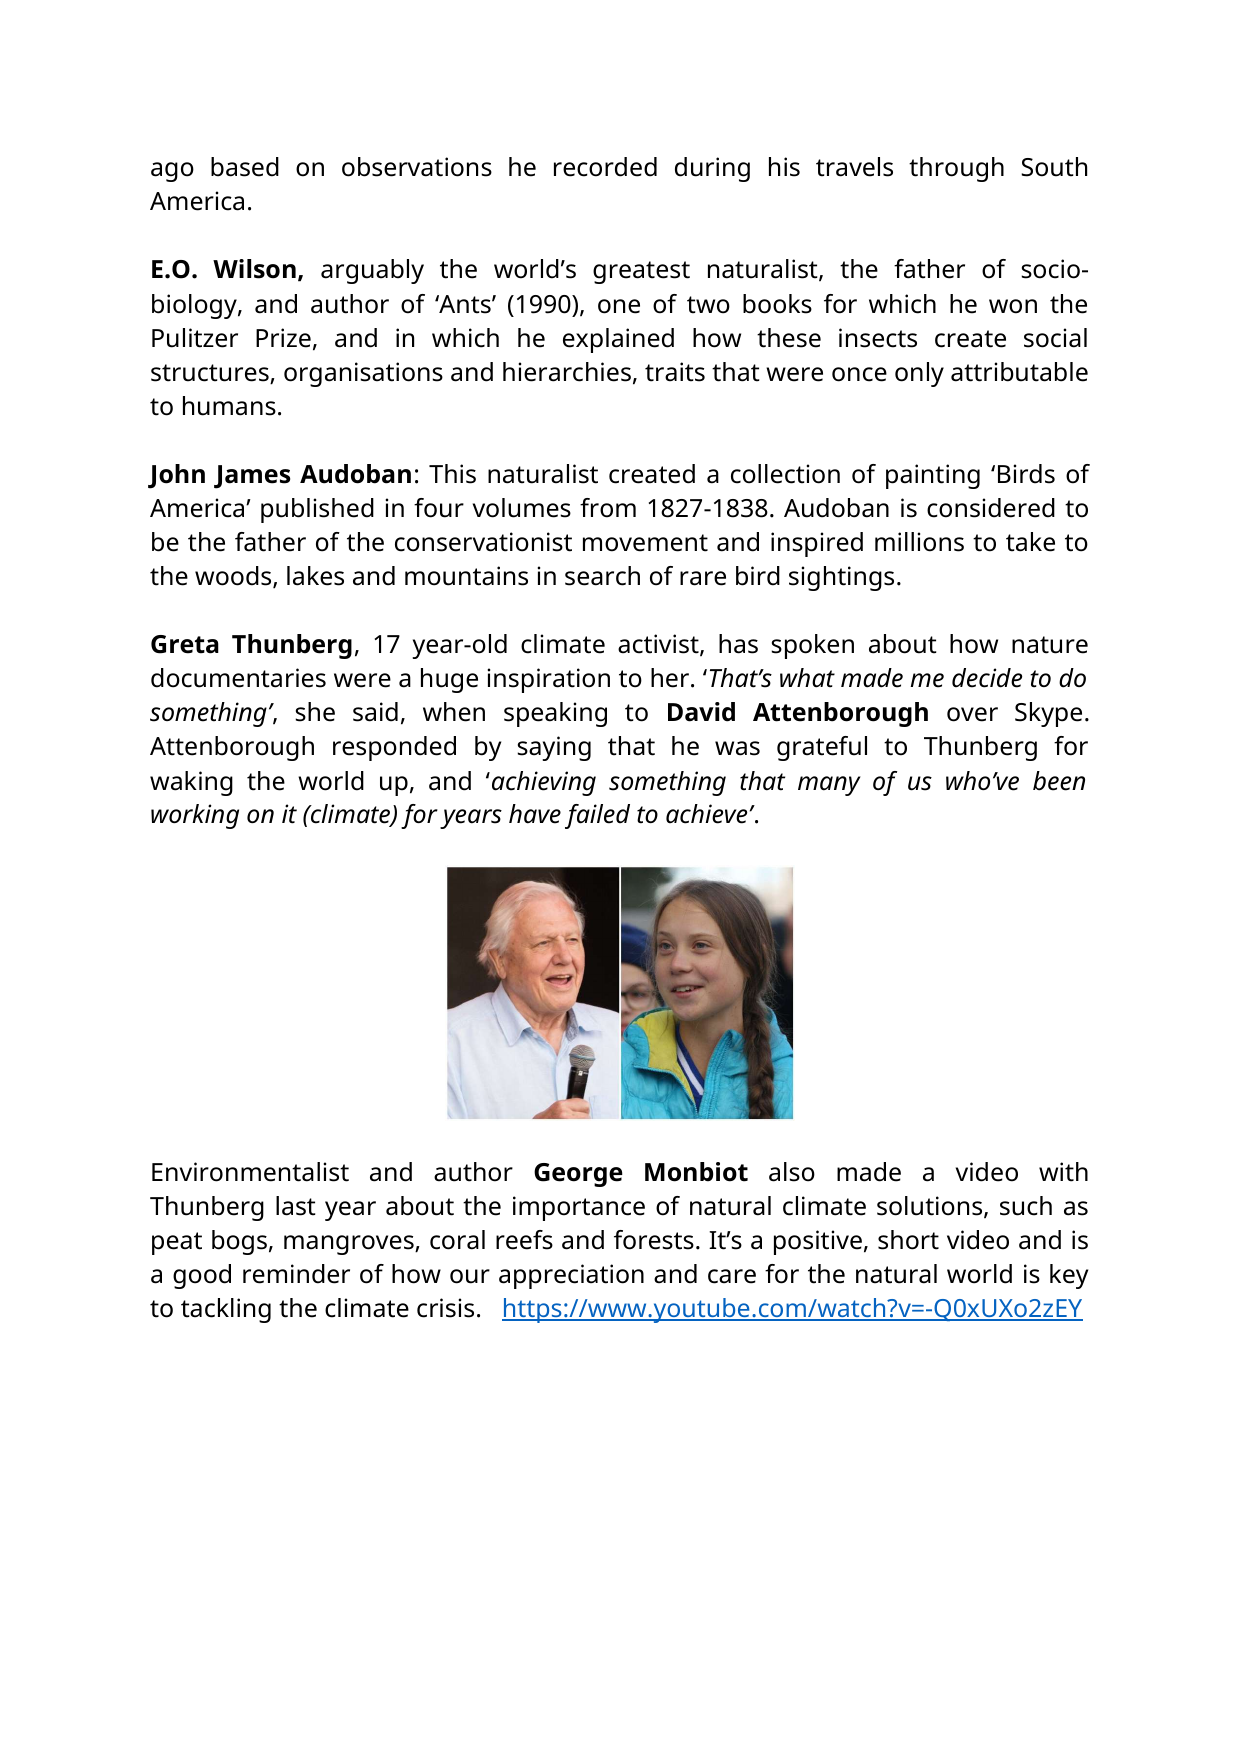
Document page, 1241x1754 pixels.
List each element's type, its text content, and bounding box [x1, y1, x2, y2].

text Greta Thunberg, 17 year-old climate activist, has spoken about how nature documentaries were a huge inspiration to her. ‘That’s what made me decide to do something’, she said, when speaking to David Attenborough over Skype. Attenborough responded by saying that he was grateful to Thunberg for waking the world up, and ‘achieving something that many of us who’ve been working on it (climate) for years have failed to achieve’. [150, 627, 1090, 831]
text John James Audoban: This naturalist created a collection of painting ‘Birds of America’ published in four volumes from 1827-1838. Audoban is considered to be the father of the conservationist movement and inspired millions to take to the woods, lakes and mountains in search of rare bird sightings. [150, 457, 1090, 593]
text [150, 150, 1090, 218]
text E.O. Wilson, arguably the world’s greatest naturalist, the father of socio-biology, and author of ‘Ants’ (1990), one of two books for which he won the Pulitzer Prize, and in which he explained how these insects create social structures, organisations and hierarchies, traits that were once only attributable to humans. [150, 252, 1090, 422]
text Environmentalist and author George Monbiot also made a video with Thunberg last year about the importance of natural climate solutions, such as peat bogs, mangroves, coral reefs and forests. It’s a positive, short video and is a good reminder of how our appreciation and care for the natural world is key to tackling the climate crisis. https://www.youtube.com/watch?v=-Q0xUXo2zEY [150, 1154, 1090, 1325]
picture [445, 865, 795, 1121]
